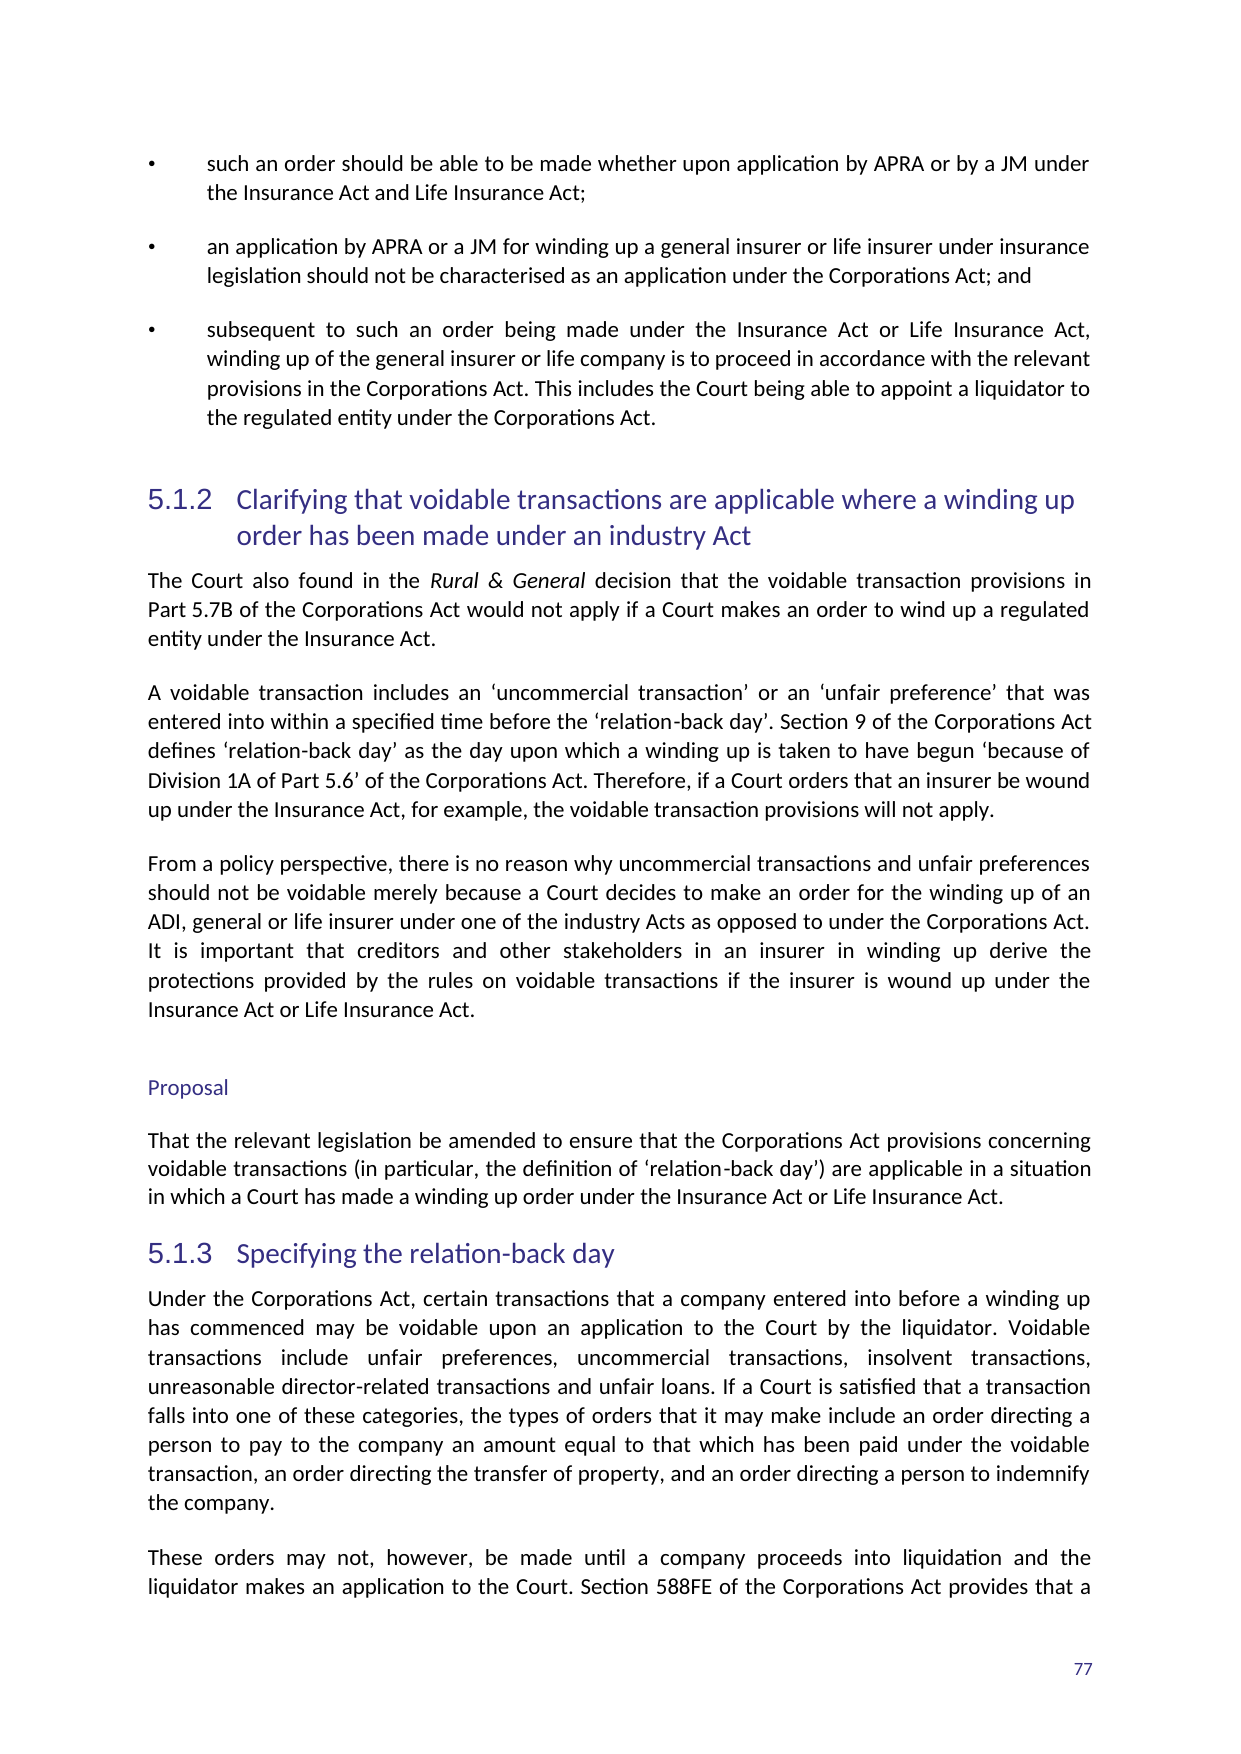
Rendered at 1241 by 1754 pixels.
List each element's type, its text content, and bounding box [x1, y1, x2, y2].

text A voidable transaction includes an ‘uncommercial transaction’ or an ‘unfair preference’ that was entered into within a specified time before the ‘relation-back day’. Section 9 of the Corporations Act defines ‘relation-back day’ as the day upon which a winding up is taken to have begun ‘because of Division 1A of Part 5.6’ of the Corporations Act. Therefore, if a Court orders that an insurer be wound up under the Insurance Act, for example, the voidable transaction provisions will not apply. [148, 677, 1092, 823]
text such an order should be able to be made whether upon application by APRA or by a JM under the Insurance Act and Life Insurance Act; [148, 148, 1092, 206]
subtitle Specifying the relation-back day [148, 1235, 1092, 1271]
text The Court also found in the Rural & General decision that the voidable transaction provisions in Part 5.7B of the Corporations Act would not apply if a Court makes an order to wind up a regulated entity under the Insurance Act. [148, 565, 1092, 652]
subtitle Proposal [148, 1073, 1092, 1101]
text From a policy perspective, there is no reason why uncommercial transactions and unfair preferences should not be voidable merely because a Court decides to make an order for the winding up of an ADI, general or life insurer under one of the industry Acts as opposed to under the Corporations Act. It is important that creditors and other stakeholders in an insurer in winding up derive the protections provided by the rules on voidable transactions if the insurer is wound up under the Insurance Act or Life Insurance Act. [148, 848, 1092, 1023]
subtitle Clarifying that voidable transactions are applicable where a winding up order has been made under an industry Act [148, 481, 1092, 552]
text subsequent to such an order being made under the Insurance Act or Life Insurance Act, winding up of the general insurer or life company is to proceed in accordance with the relevant provisions in the Corporations Act. This includes the Court being able to appoint a liquidator to the regulated entity under the Corporations Act. [148, 314, 1092, 431]
text That the relevant legislation be amended to ensure that the Corporations Act provisions concerning voidable transactions (in particular, the definition of ‘relation-back day’) are applicable in a situation in which a Court has made a winding up order under the Insurance Act or Life Insurance Act. [148, 1126, 1092, 1210]
text Under the Corporations Act, certain transactions that a company entered into before a winding up has commenced may be voidable upon an application to the Court by the liquidator. Voidable transactions include unfair preferences, uncommercial transactions, insolvent transactions, unreasonable director-related transactions and unfair loans. If a Court is satisfied that a transaction falls into one of these categories, the types of orders that it may make include an order directing a person to pay to the company an amount equal to that which has been paid under the voidable transaction, an order directing the transfer of property, and an order directing a person to indemnify the company. [148, 1283, 1092, 1517]
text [148, 1542, 1092, 1600]
text an application by APRA or a JM for winding up a general insurer or life insurer under insurance legislation should not be characterised as an application under the Corporations Act; and [148, 231, 1092, 289]
